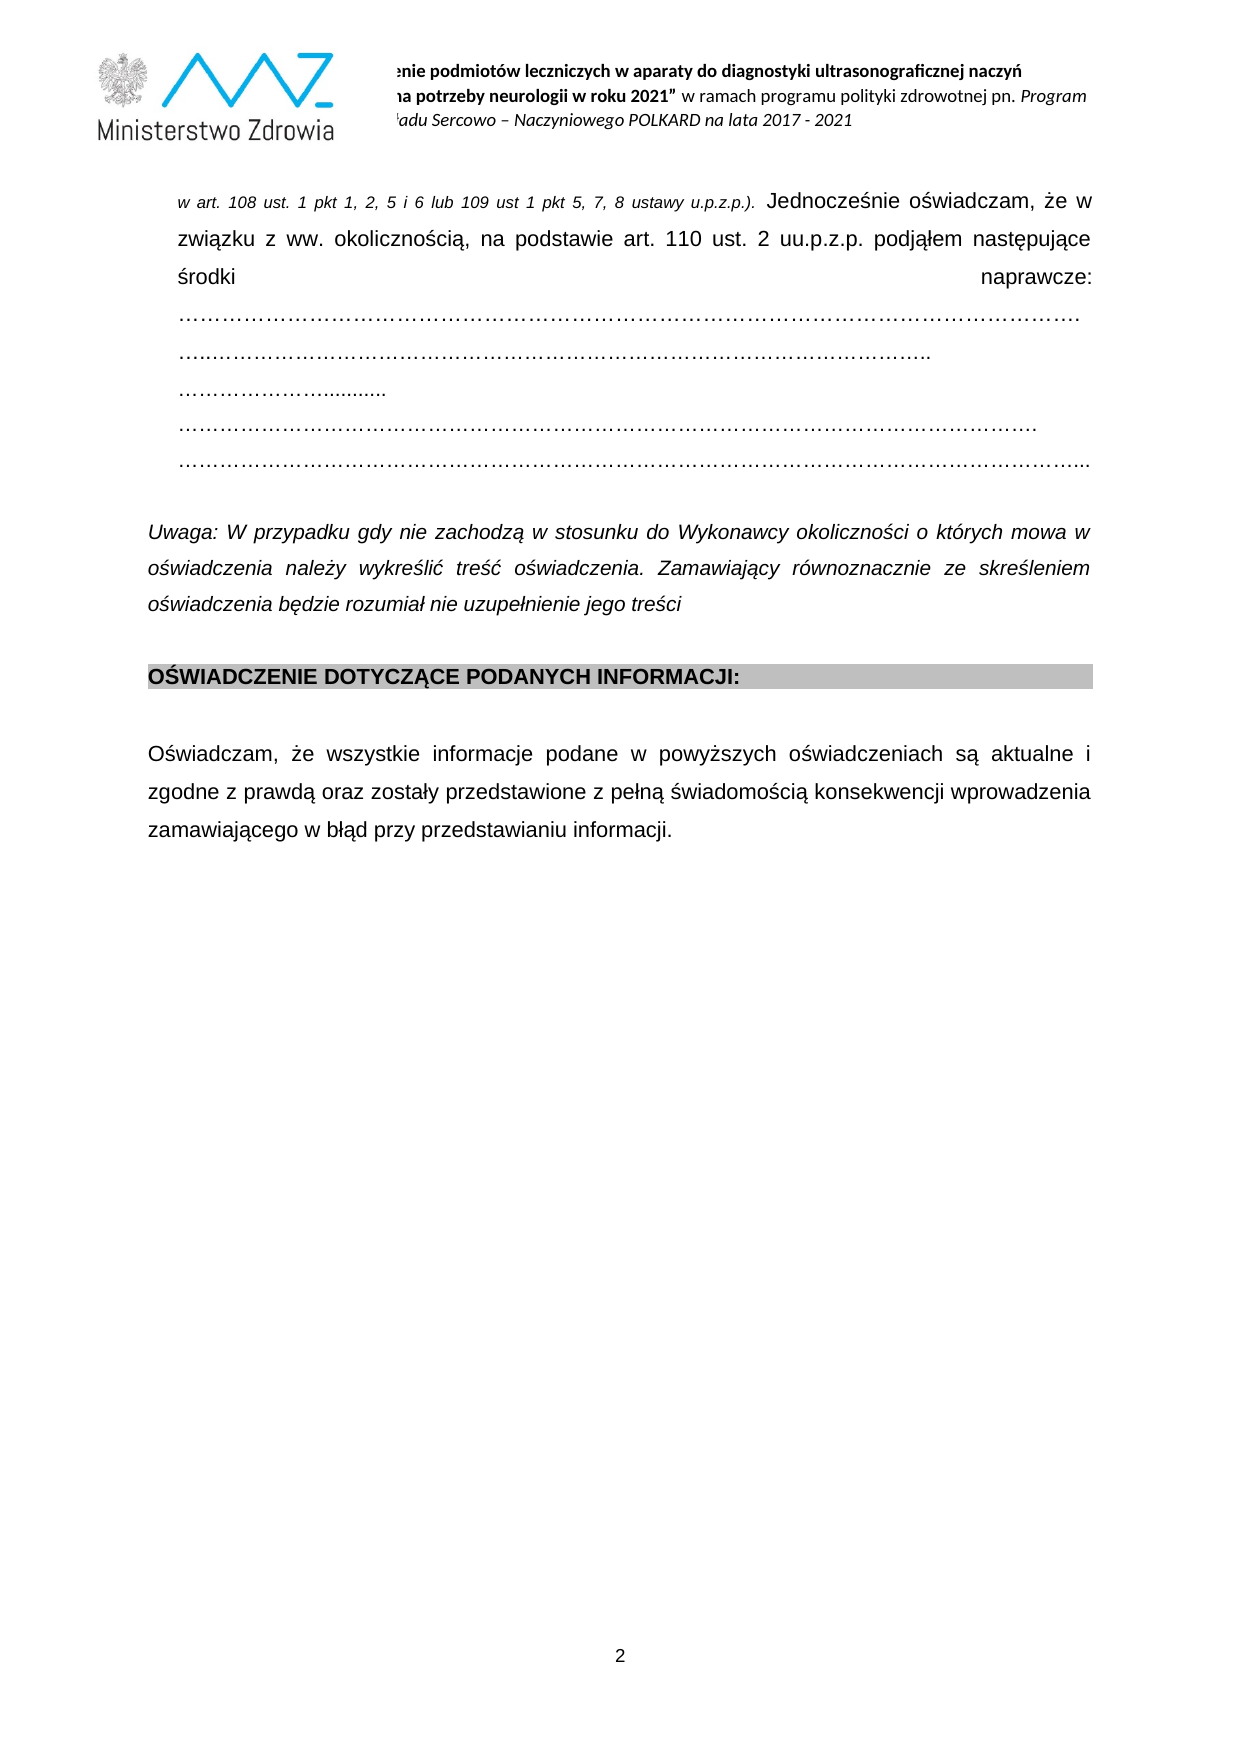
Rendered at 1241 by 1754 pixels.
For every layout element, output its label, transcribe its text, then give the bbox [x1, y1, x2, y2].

picture [33, 14, 398, 179]
text Oświadczam, że wszystkie informacje podane w powyższych oświadczeniach są aktualne i zgodne z prawdą oraz zostały przedstawione z pełną świadomością konsekwencji wprowadzenia zamawiającego w błąd przy przedstawianiu informacji. [148, 741, 1093, 842]
text OŚWIADCZENIE DOTYCZĄCE PODANYCH INFORMACJI: [148, 664, 1093, 689]
text Uwaga: W przypadku gdy nie zachodzą w stosunku do Wykonawcy okoliczności o których mowa w oświadczenia należy wykreślić treść oświadczenia. Zamawiający równoznacznie ze skreśleniem oświadczenia będzie rozumiał nie uzupełnienie jego treści [148, 520, 1093, 616]
list w art. 108 ust. 1 pkt 1, 2, 5 i 6 lub 109 ust 1 pkt 5, 7, 8 ustawy u.p.z.p.). Jednocześnie oświadczam, że w związku z ww. okolicznością, na podstawie art. 110 ust. 2 uu.p.z.p. podjąłem następujące środki naprawcze: …………………………………………………………………………………………………………….…..…………………………………………………………………………………………..…………………...........…………………………………………………………………………………………………………….…………………………………………………………………………………………………………………... [177, 188, 1093, 472]
